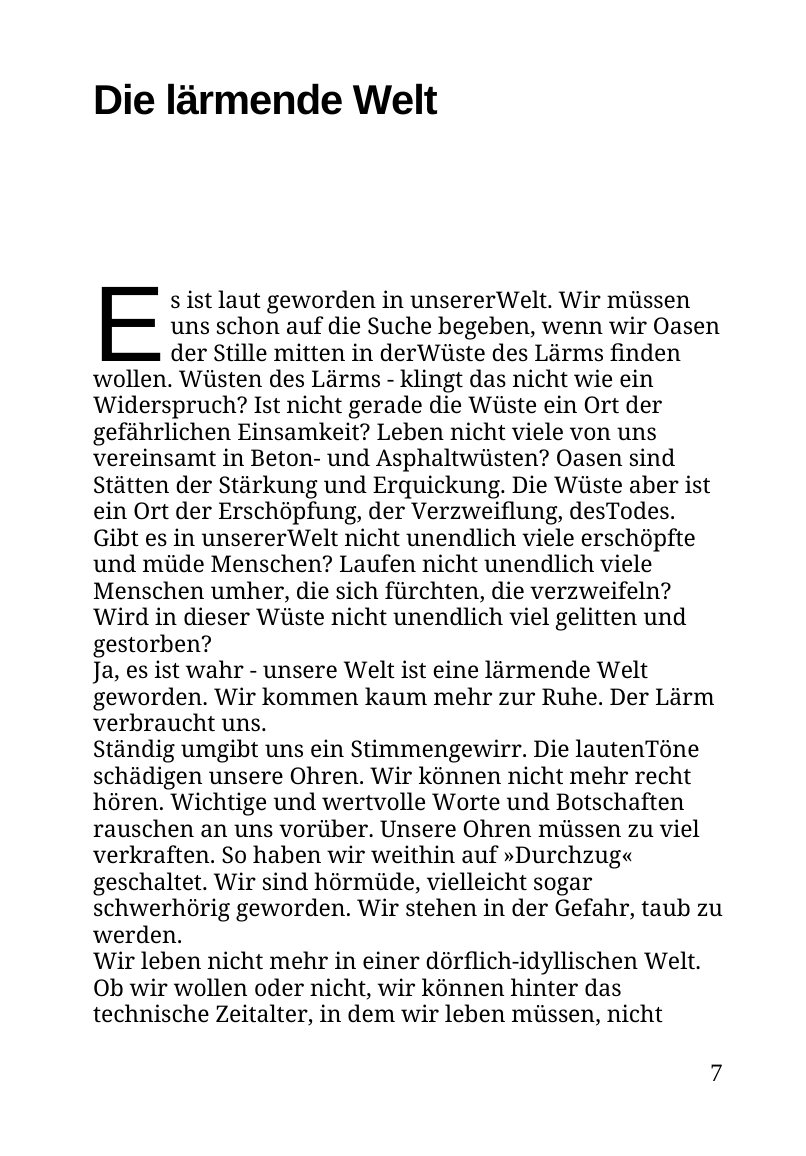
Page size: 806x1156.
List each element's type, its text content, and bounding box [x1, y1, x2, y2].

text Ja, es ist wahr - unsere Welt ist eine lärmende Welt geworden. Wir kommen kaum mehr zur Ruhe. Der Lärm verbraucht uns. [93, 657, 725, 737]
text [93, 948, 725, 1028]
subtitle Die lärmende Welt [93, 81, 725, 123]
text s ist laut geworden in unsererWelt. Wir müssen uns schon auf die Suche begeben, wenn wir Oasen der Stille mitten in derWüste des Lärms finden wollen. Wüsten des Lärms - klingt das nicht wie ein Widerspruch? Ist nicht gerade die Wüste ein Ort der gefährlichen Einsamkeit? Leben nicht viele von uns vereinsamt in Beton- und Asphaltwüsten? Oasen sind Stätten der Stärkung und Erquickung. Die Wüste aber ist ein Ort der Erschöpfung, der Verzweiflung, desTodes. [93, 287, 725, 525]
text Gibt es in unsererWelt nicht unendlich viele erschöpfte und müde Menschen? Laufen nicht unendlich viele Menschen umher, die sich fürchten, die verzweifeln? Wird in dieser Wüste nicht unendlich viel gelitten und gestorben? [93, 525, 725, 657]
text Ständig umgibt uns ein Stimmengewirr. Die lautenTöne schädigen unsere Ohren. Wir können nicht mehr recht hören. Wichtige und wertvolle Worte und Botschaften rauschen an uns vorüber. Unsere Ohren müssen zu viel verkraften. So haben wir weithin auf »Durchzug« geschaltet. Wir sind hörmüde, vielleicht sogar schwerhörig geworden. Wir stehen in der Gefahr, taub zu werden. [93, 737, 725, 948]
